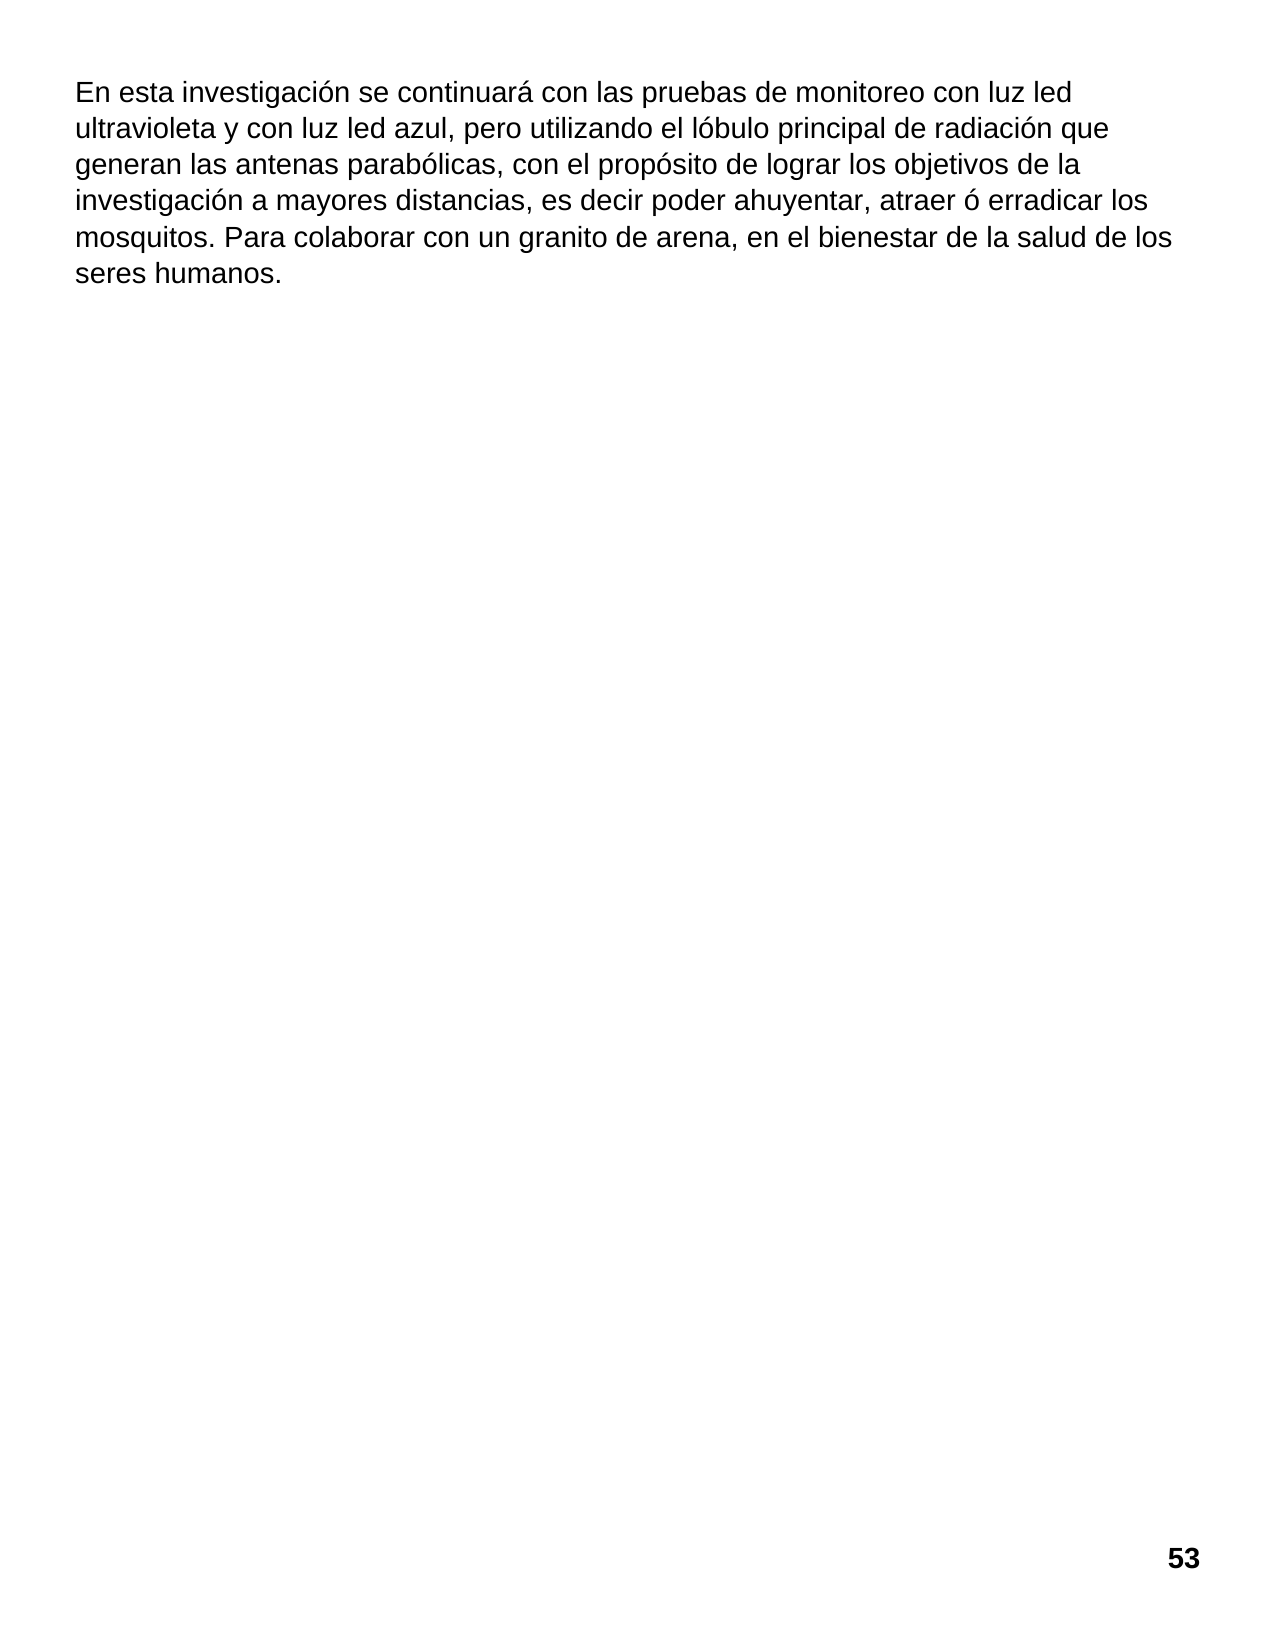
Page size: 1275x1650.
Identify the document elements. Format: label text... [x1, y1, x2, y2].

text En esta investigación se continuará con las pruebas de monitoreo con luz led ultravioleta y con luz led azul, pero utilizando el lóbulo principal de radiación que generan las antenas parabólicas, con el propósito de lograr los objetivos de la investigación a mayores distancias, es decir poder ahuyentar, atraer ó erradicar los mosquitos. Para colaborar con un granito de arena, en el bienestar de la salud de los seres humanos. [75, 75, 1200, 289]
text 53 [75, 1541, 1200, 1574]
